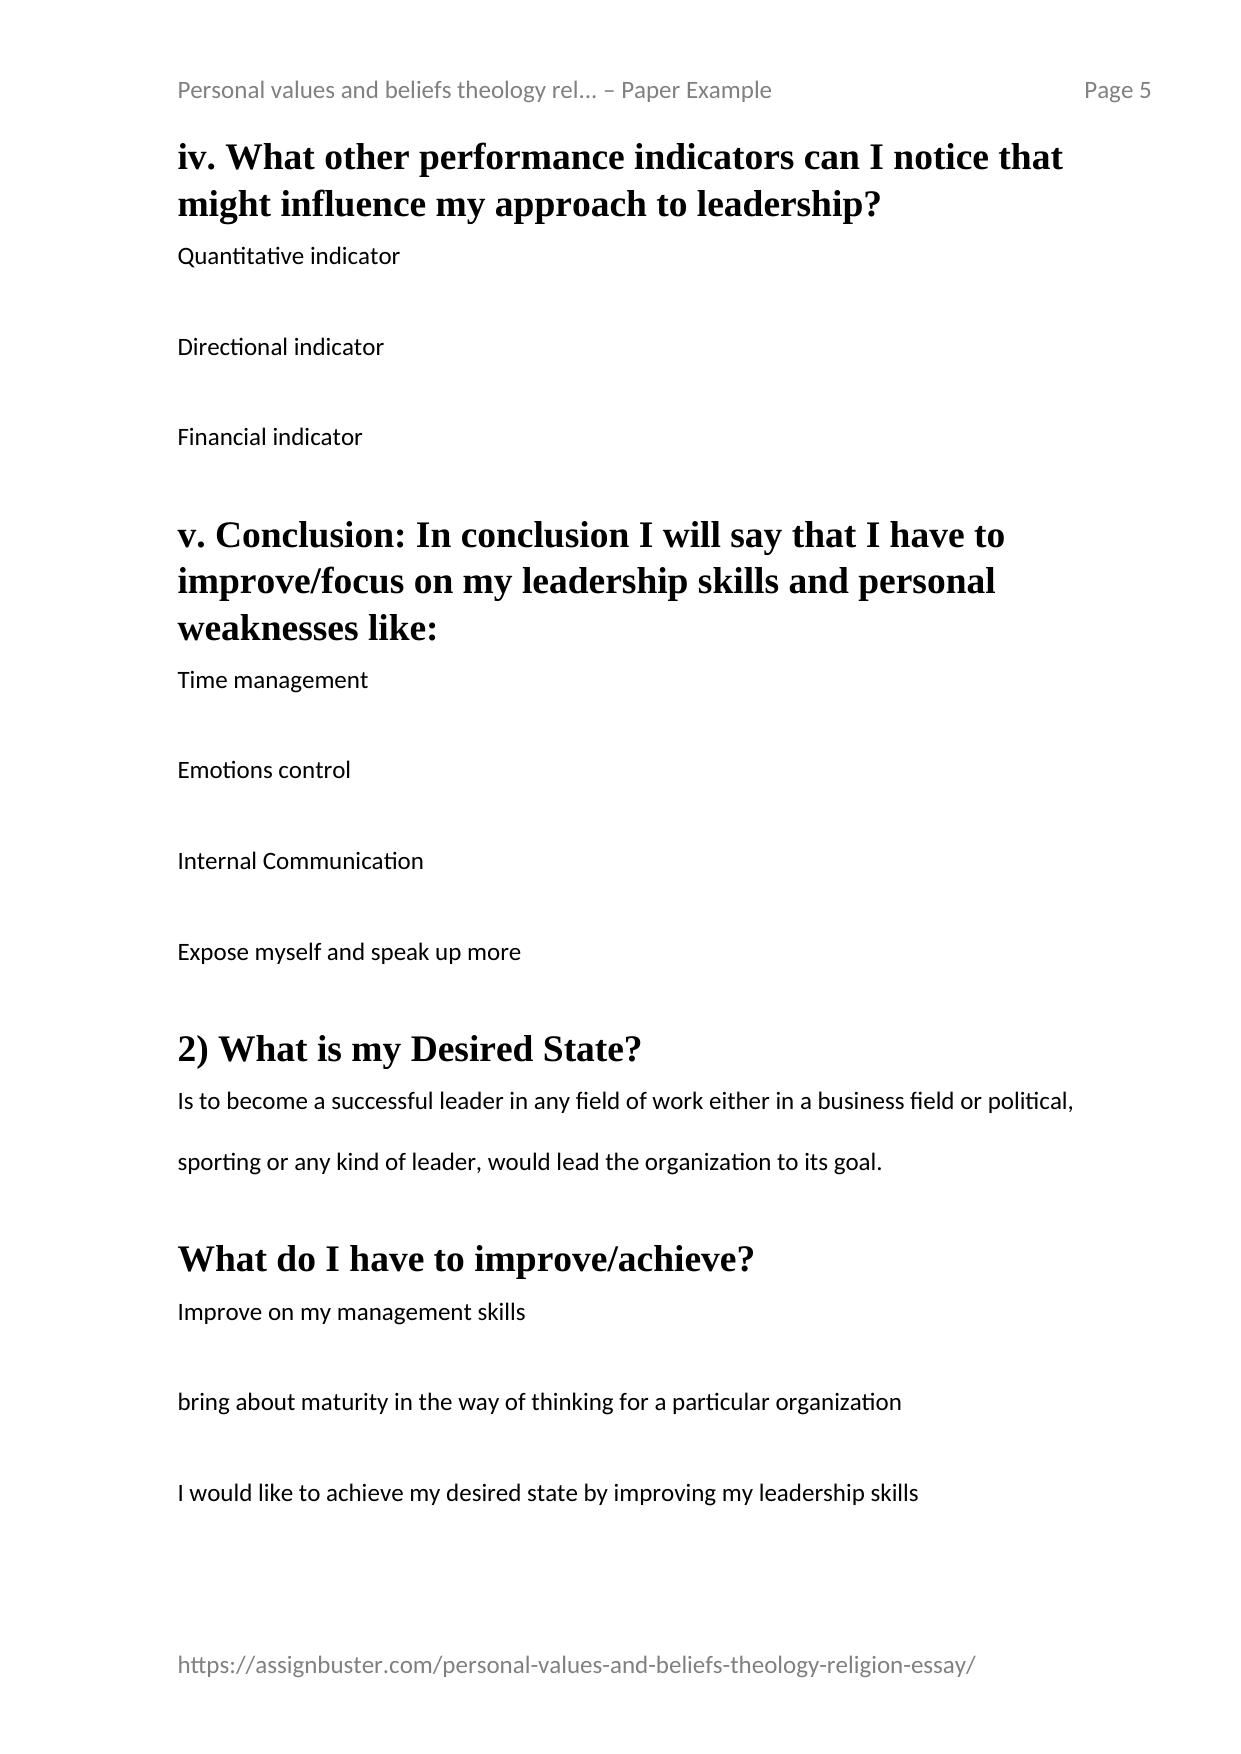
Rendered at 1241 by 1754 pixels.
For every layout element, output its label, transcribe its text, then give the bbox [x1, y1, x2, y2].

text Expose myself and speak up more [177, 936, 1152, 966]
text Internal Communication [177, 845, 1152, 876]
text Improve on my management skills [177, 1296, 1152, 1326]
text Is to become a successful leader in any field of work either in a business field or political, sporting or any kind of leader, would lead the organization to its goal. [177, 1085, 1152, 1177]
text I would like to achieve my desired state by improving my leadership skills [177, 1477, 1152, 1507]
subtitle What do I have to improve/achieve? [177, 1237, 1152, 1280]
text Emotions control [177, 755, 1152, 785]
text Directional indicator [177, 331, 1152, 361]
text Time management [177, 664, 1152, 695]
text Financial indicator [177, 421, 1152, 452]
subtitle 2) What is my Desired State? [177, 1026, 1152, 1069]
text bring about maturity in the way of thinking for a particular organization [177, 1386, 1152, 1417]
subtitle v. Conclusion: In conclusion I will say that I have to improve/focus on my leadership skills and personal weaknesses like: [177, 512, 1152, 648]
subtitle iv. What other performance indicators can I notice that might influence my approach to leadership? [177, 135, 1152, 224]
text Quantitative indicator [177, 240, 1152, 271]
